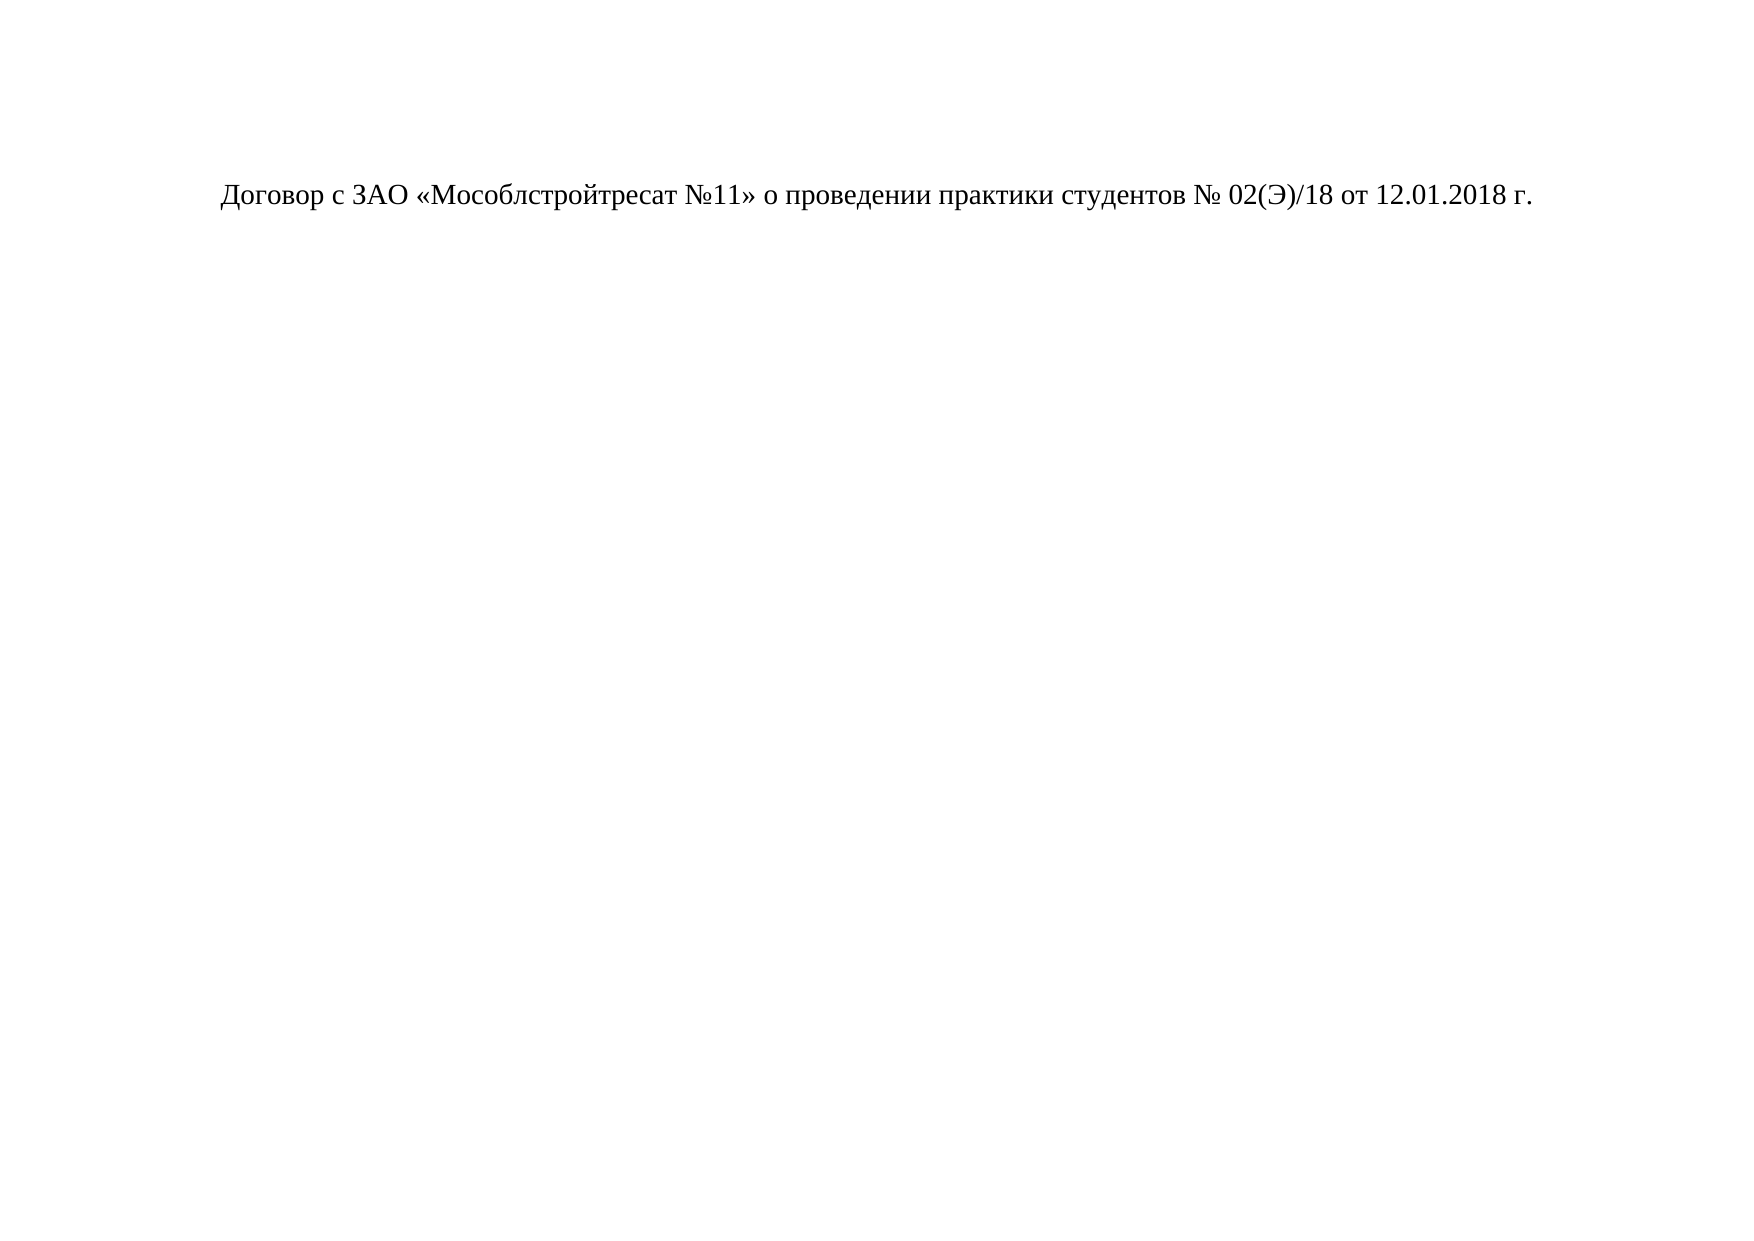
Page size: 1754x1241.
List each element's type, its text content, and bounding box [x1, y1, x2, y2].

text Договор с ЗАО «Мособлстройтресат №11» о проведении практики студентов № 02(Э)/18 от 12.01.2018 г. [118, 177, 1636, 211]
